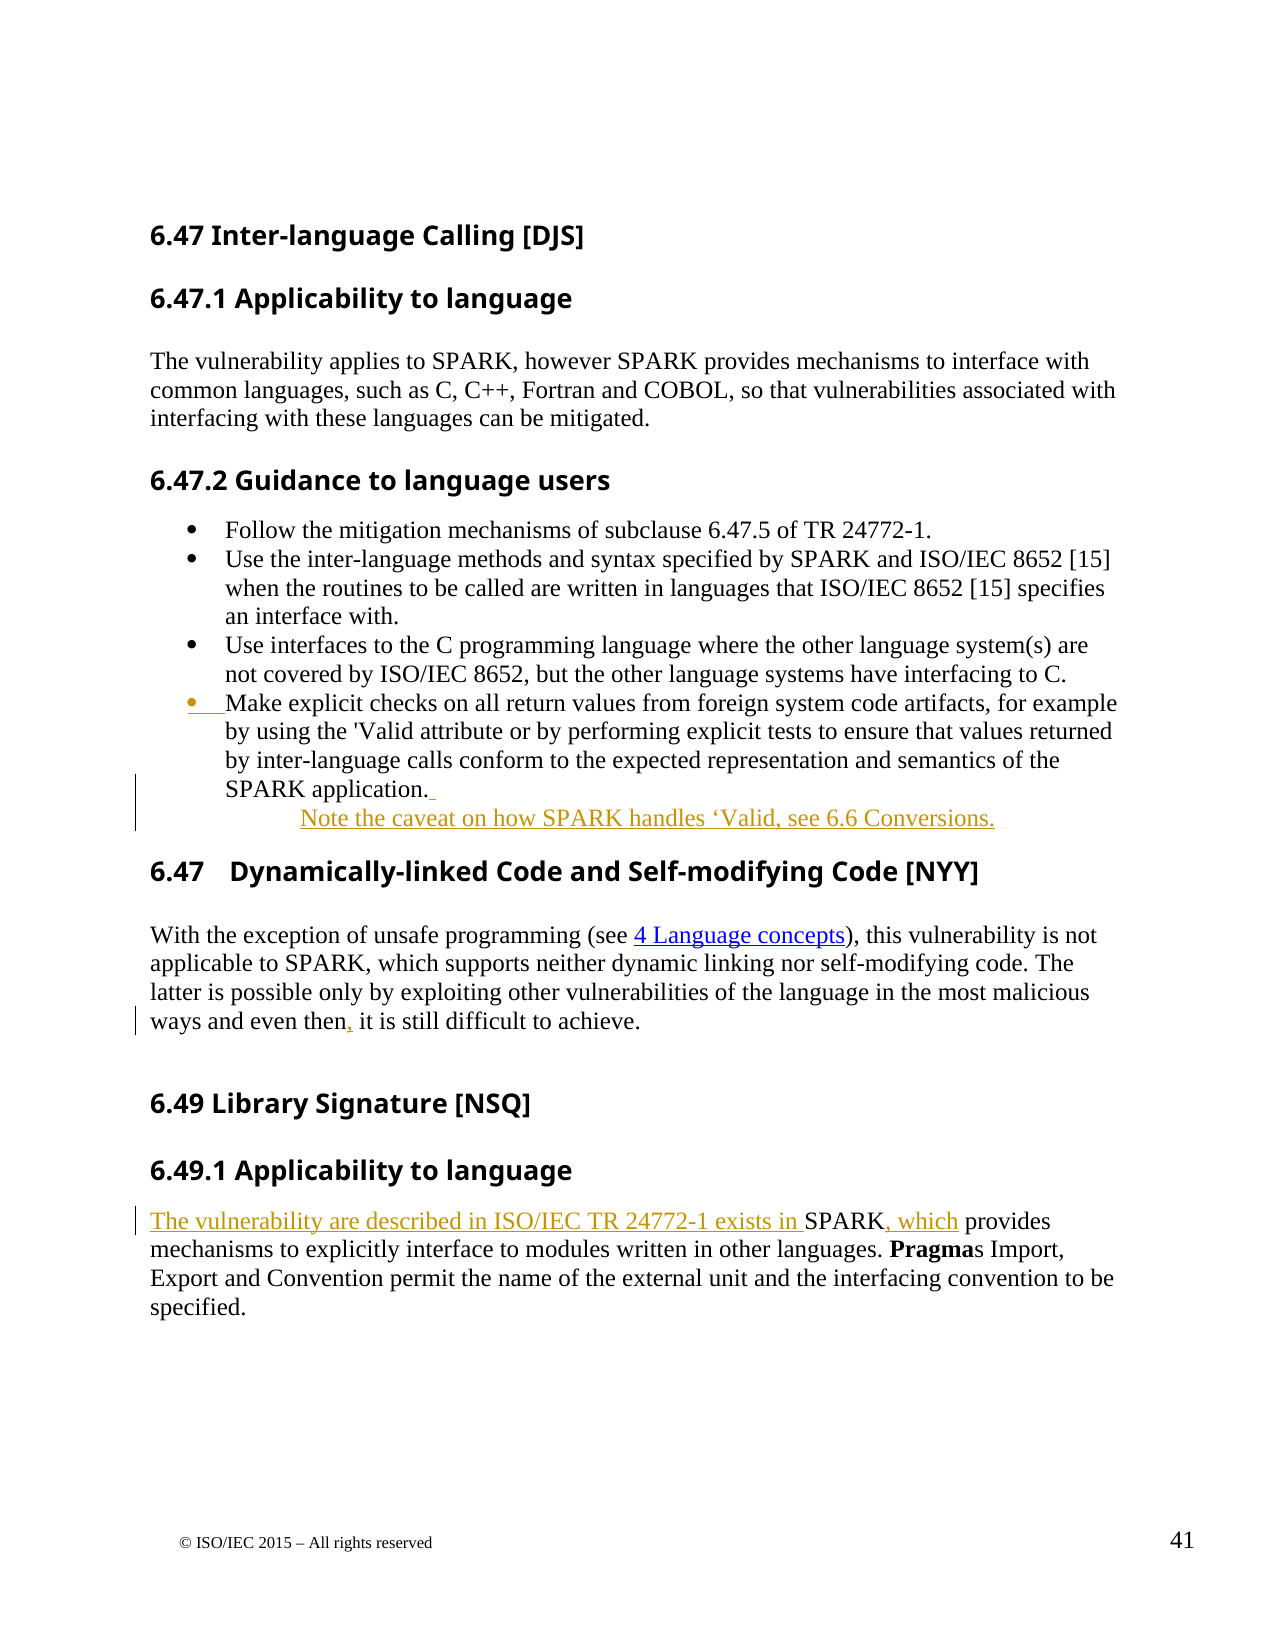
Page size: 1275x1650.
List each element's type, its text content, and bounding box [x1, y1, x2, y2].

list Use the inter-language methods and syntax specified by SPARK and ISO/IEC 8652 [15] when the routines to be called are written in languages that ISO/IEC 8652 [15] specifies an interface with. [187, 544, 1125, 630]
list Use interfaces to the C programming language where the other language system(s) are not covered by ISO/IEC 8652, but the other language systems have interfacing to C. [187, 630, 1125, 688]
text SPARK provides mechanisms to explicitly interface to modules written in other languages. Pragmas Import, Export and Convention permit the name of the external unit and the interfacing convention to be specified. [150, 1206, 1125, 1321]
list With the exception of unsafe programming (see 4 Language concepts), this vulnerability is not applicable to SPARK, which supports neither dynamic linking nor self-modifying code. The latter is possible only by exploiting other vulnerabilities of the language in the most malicious ways and even then it is still difficult to achieve. [150, 920, 1125, 1035]
list Follow the mitigation mechanisms of subclause 6.47.5 of TR 24772-1. [187, 515, 1125, 544]
subtitle Dynamically-linked Code and Self-modifying Code [NYY] [150, 852, 1125, 889]
subtitle 6.49 Library Signature [NSQ] [150, 1084, 1125, 1121]
text The vulnerability applies to SPARK, however SPARK provides mechanisms to interface with common languages, such as C, C++, Fortran and COBOL, so that vulnerabilities associated with interfacing with these languages can be mitigated. [150, 346, 1125, 432]
subtitle 6.47.2 Guidance to language users [150, 461, 1125, 498]
subtitle 6.47.1 Applicability to language [150, 279, 1125, 316]
subtitle 6.47 Inter-language Calling [DJS] [150, 216, 1125, 253]
list Make explicit checks on all return values from foreign system code artifacts, for example by using the 'Valid attribute or by performing explicit tests to ensure that values returned by inter-language calls conform to the expected representation and semantics of the SPARK application. [187, 688, 1125, 803]
subtitle 6.49.1 Applicability to language [150, 1152, 1125, 1188]
